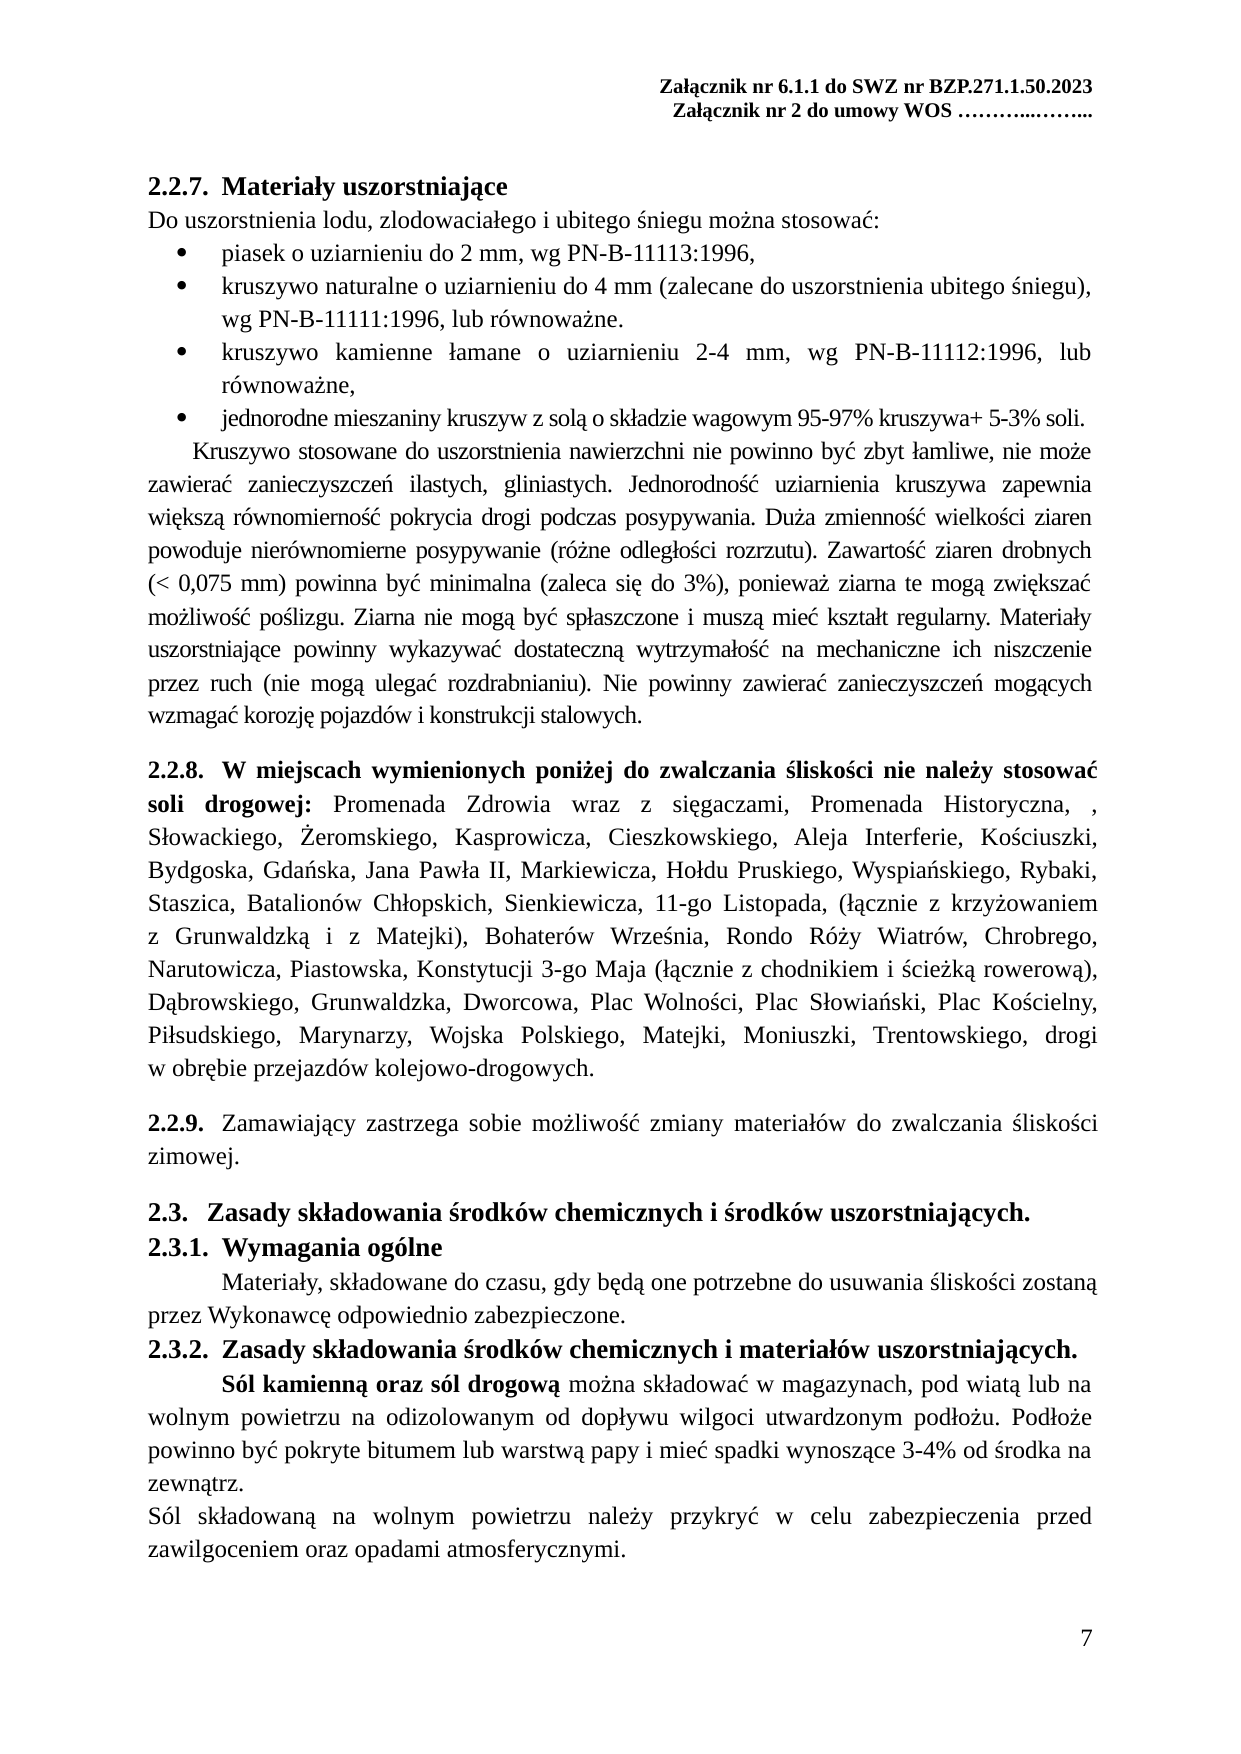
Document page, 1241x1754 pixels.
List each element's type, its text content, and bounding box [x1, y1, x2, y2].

list piasek o uziarnieniu do 2 mm, wg PN-B-11113:1996, [177, 238, 1093, 267]
text Materiały, składowane do czasu, gdy będą one potrzebne do usuwania śliskości zostaną przez Wykonawcę odpowiednio zabezpieczone. [148, 1267, 1098, 1329]
text Sól kamienną oraz sól drogową można składować w magazynach, pod wiatą lub na wolnym powietrzu na odizolowanym od dopływu wilgoci utwardzonym podłożu. Podłoże powinno być pokryte bitumem lub warstwą papy i mieć spadki wynoszące 3-4% od środka na zewnątrz. [148, 1369, 1093, 1497]
list Zasady składowania środków chemicznych i środków uszorstniających. [148, 1196, 1098, 1227]
text Do uszorstnienia lodu, zlodowaciałego i ubitego śniegu można stosować: [148, 205, 1093, 234]
text Sól składowaną na wolnym powietrzu należy przykryć w celu zabezpieczenia przed zawilgoceniem oraz opadami atmosferycznymi. [148, 1501, 1093, 1563]
list kruszywo naturalne o uziarnieniu do 4 mm (zalecane do uszorstnienia ubitego śniegu), wg PN-B-11111:1996, lub równoważne. [177, 271, 1093, 333]
list Zamawiający zastrzega sobie możliwość zmiany materiałów do zwalczania śliskości zimowej. [148, 1108, 1098, 1169]
list W miejscach wymienionych poniżej do zwalczania śliskości nie należy stosować soli drogowej: Promenada Zdrowia wraz z sięgaczami, Promenada Historyczna, , Słowackiego, Żeromskiego, Kasprowicza, Cieszkowskiego, Aleja Interferie, Kościuszki, Bydgoska, Gdańska, Jana Pawła II, Markiewicza, Hołdu Pruskiego, Wyspiańskiego, Rybaki, Staszica, Batalionów Chłopskich, Sienkiewicza, 11-go Listopada, (łącznie z krzyżowaniem z Grunwaldzką i z Matejki), Bohaterów Września, Rondo Róży Wiatrów, Chrobrego, Narutowicza, Piastowska, Konstytucji 3-go Maja (łącznie z chodnikiem i ścieżką rowerową), Dąbrowskiego, Grunwaldzka, Dworcowa, Plac Wolności, Plac Słowiański, Plac Kościelny, Piłsudskiego, Marynarzy, Wojska Polskiego, Matejki, Moniuszki, Trentowskiego, drogi w obrębie przejazdów kolejowo-drogowych. [148, 756, 1098, 1082]
list jednorodne mieszaniny kruszyw z solą o składzie wagowym 95-97% kruszywa+ 5-3% soli. [177, 403, 1093, 432]
list kruszywo kamienne łamane o uziarnieniu 2-4 mm, wg PN-B-11112:1996, lub równoważne, [177, 337, 1093, 399]
list Materiały uszorstniające [148, 169, 1098, 201]
text Kruszywo stosowane do uszorstnienia nawierzchni nie powinno być zbyt łamliwe, nie może zawierać zanieczyszczeń ilastych, gliniastych. Jednorodność uziarnienia kruszywa zapewnia większą równomierność pokrycia drogi podczas posypywania. Duża zmienność wielkości ziaren powoduje nierównomierne posypywanie (różne odległości rozrzutu). Zawartość ziaren drobnych (< 0,075 mm) powinna być minimalna (zaleca się do 3%), ponieważ ziarna te mogą zwiększać możliwość poślizgu. Ziarna nie mogą być spłaszczone i muszą mieć kształt regularny. Materiały uszorstniające powinny wykazywać dostateczną wytrzymałość na mechaniczne ich niszczenie przez ruch (nie mogą ulegać rozdrabnianiu). Nie powinny zawierać zanieczyszczeń mogących wzmagać korozję pojazdów i konstrukcji stalowych. [148, 436, 1093, 729]
list Zasady składowania środków chemicznych i materiałów uszorstniających. [148, 1333, 1098, 1364]
list Wymagania ogólne [148, 1232, 1098, 1263]
